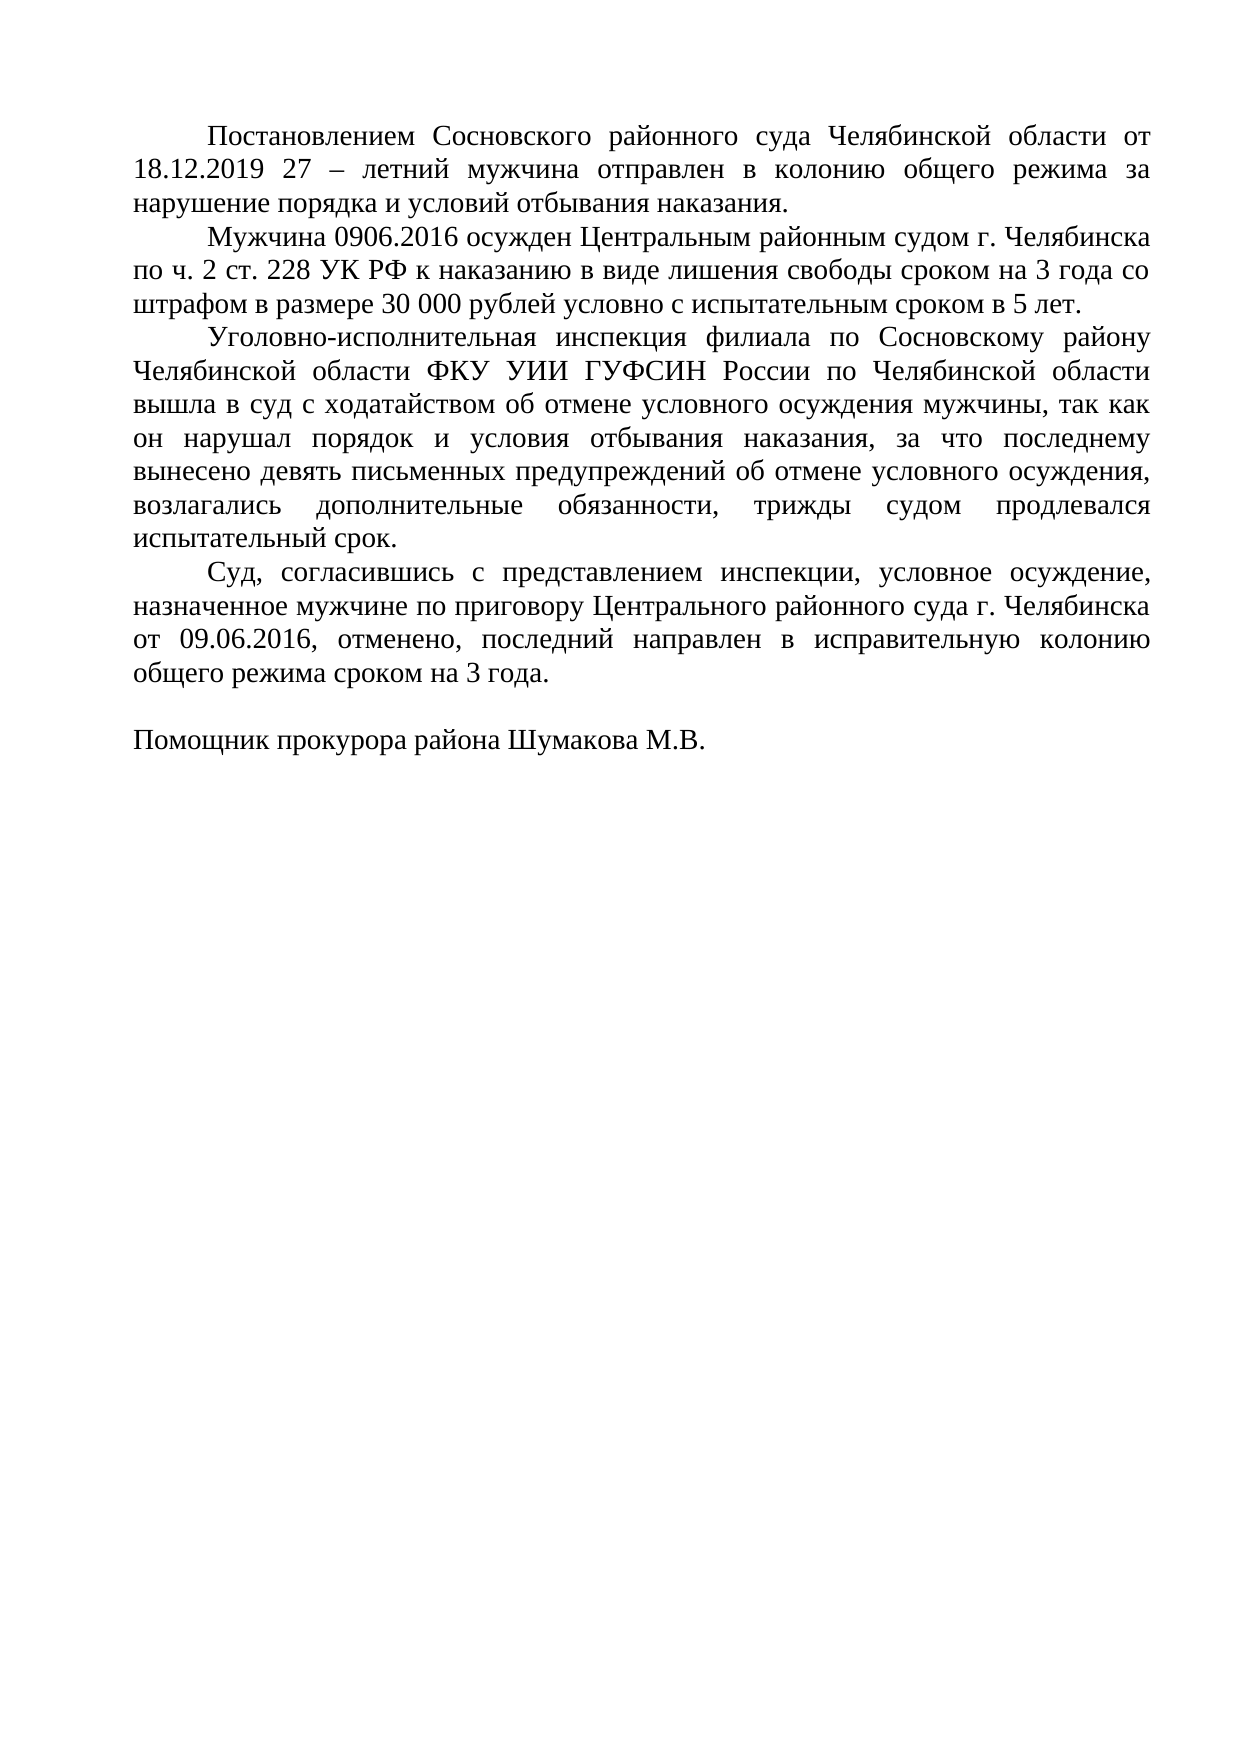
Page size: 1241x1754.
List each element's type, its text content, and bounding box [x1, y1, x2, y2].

text Постановлением Сосновского районного суда Челябинской области от 18.12.2019 27 – летний мужчина отправлен в колонию общего режима за нарушение порядка и условий отбывания наказания. [133, 118, 1152, 219]
text Мужчина 0906.2016 осужден Центральным районным судом г. Челябинска по ч. 2 ст. 228 УК РФ к наказанию в виде лишения свободы сроком на 3 года со штрафом в размере 30 000 рублей условно с испытательным сроком в 5 лет. [133, 219, 1152, 319]
text Суд, согласившись с представлением инспекции, условное осуждение, назначенное мужчине по приговору Центрального районного суда г. Челябинска от 09.06.2016, отменено, последний направлен в исправительную колонию общего режима сроком на 3 года. [133, 554, 1152, 688]
text Уголовно-исполнительная инспекция филиала по Сосновскому району Челябинской области ФКУ УИИ ГУФСИН России по Челябинской области вышла в суд с ходатайством об отмене условного осуждения мужчины, так как он нарушал порядок и условия отбывания наказания, за что последнему вынесено девять письменных предупреждений об отмене условного осуждения, возлагались дополнительные обязанности, трижды судом продлевался испытательный срок. [133, 319, 1152, 554]
text Помощник прокурора района Шумакова М.В. [133, 722, 1152, 755]
